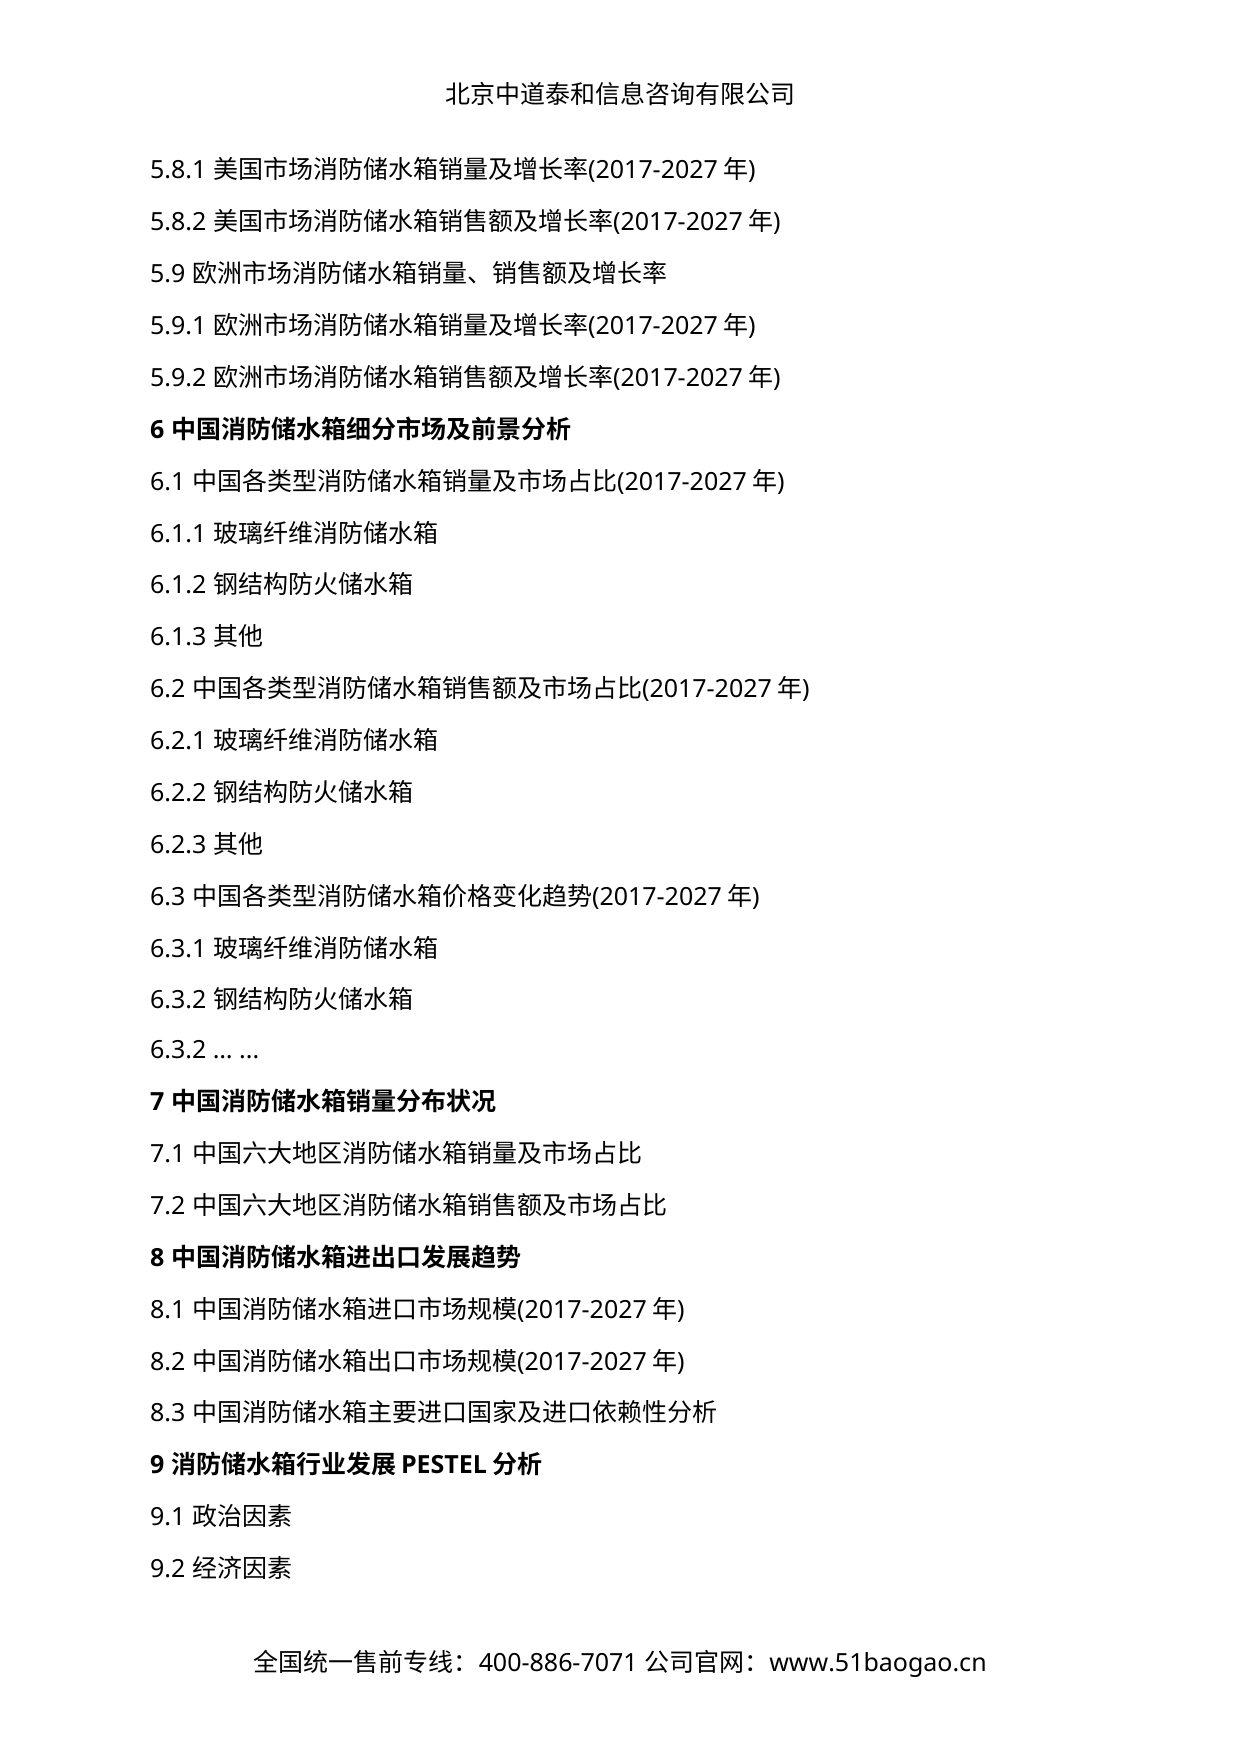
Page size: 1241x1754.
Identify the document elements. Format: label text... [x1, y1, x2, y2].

text 6.3 中国各类型消防储水箱价格变化趋势(2017-2027年) [150, 876, 1090, 912]
text 5.9.1 欧洲市场消防储水箱销量及增长率(2017-2027年) [150, 306, 1090, 342]
text 9.1 政治因素 [150, 1497, 1090, 1533]
text 6.2.1 玻璃纤维消防储水箱 [150, 721, 1090, 757]
text 8 中国消防储水箱进出口发展趋势 [150, 1237, 1090, 1273]
text 6.3.2 … ... [150, 1032, 1090, 1066]
text 8.1 中国消防储水箱进口市场规模(2017-2027年) [150, 1289, 1090, 1325]
text 6.1.1 玻璃纤维消防储水箱 [150, 513, 1090, 549]
text 8.2 中国消防储水箱出口市场规模(2017-2027年) [150, 1341, 1090, 1377]
text 7.2 中国六大地区消防储水箱销售额及市场占比 [150, 1185, 1090, 1222]
text 7.1 中国六大地区消防储水箱销量及市场占比 [150, 1133, 1090, 1170]
text 6.2.3 其他 [150, 824, 1090, 861]
text 8.3 中国消防储水箱主要进口国家及进口依赖性分析 [150, 1393, 1090, 1429]
text 5.8.1 美国市场消防储水箱销量及增长率(2017-2027年) [150, 150, 1090, 186]
text 9.2 经济因素 [150, 1548, 1090, 1585]
text 6.1.3 其他 [150, 617, 1090, 653]
text 6 中国消防储水箱细分市场及前景分析 [150, 409, 1090, 446]
text 6.3.2 钢结构防火储水箱 [150, 980, 1090, 1016]
text 5.9.2 欧洲市场消防储水箱销售额及增长率(2017-2027年) [150, 357, 1090, 394]
text 9 消防储水箱行业发展PESTEL分析 [150, 1445, 1090, 1481]
text 5.8.2 美国市场消防储水箱销售额及增长率(2017-2027年) [150, 202, 1090, 238]
text 7 中国消防储水箱销量分布状况 [150, 1082, 1090, 1118]
text 5.9 欧洲市场消防储水箱销量、销售额及增长率 [150, 254, 1090, 290]
text 6.3.1 玻璃纤维消防储水箱 [150, 928, 1090, 964]
text 6.1.2 钢结构防火储水箱 [150, 565, 1090, 601]
text 6.2.2 钢结构防火储水箱 [150, 772, 1090, 809]
text 6.1 中国各类型消防储水箱销量及市场占比(2017-2027年) [150, 461, 1090, 497]
text 6.2 中国各类型消防储水箱销售额及市场占比(2017-2027年) [150, 669, 1090, 705]
